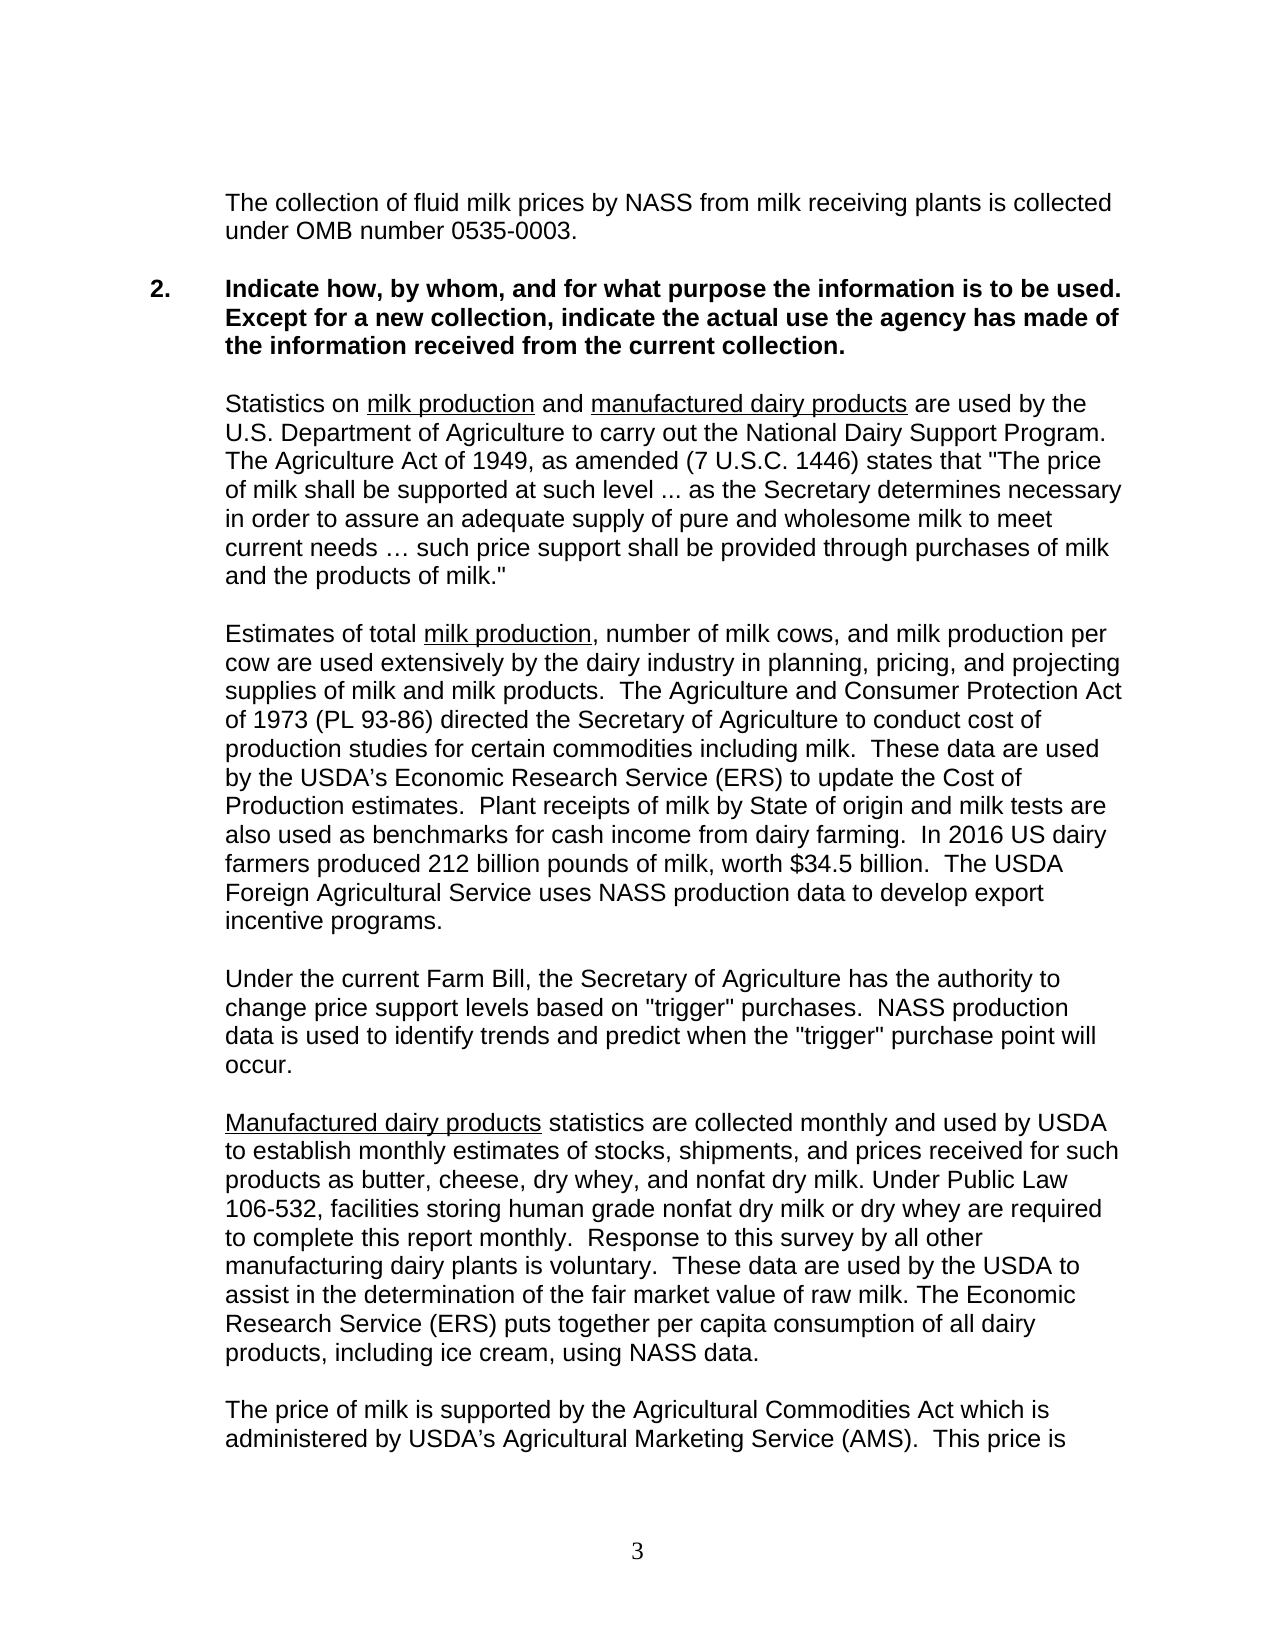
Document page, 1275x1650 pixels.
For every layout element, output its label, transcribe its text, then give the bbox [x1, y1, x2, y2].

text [225, 1395, 1125, 1452]
text Under the current Farm Bill, the Secretary of Agriculture has the authority to change price support levels based on "trigger" purchases. NASS production data is used to identify trends and predict when the "trigger" purchase point will occur. [225, 964, 1125, 1079]
text Estimates of total milk production, number of milk cows, and milk production per cow are used extensively by the dairy industry in planning, pricing, and projecting supplies of milk and milk products. The Agriculture and Consumer Protection Act of 1973 (PL 93-86) directed the Secretary of Agriculture to conduct cost of production studies for certain commodities including milk. These data are used by the USDA’s Economic Research Service (ERS) to update the Cost of Production estimates. Plant receipts of milk by State of origin and milk tests are also used as benchmarks for cash income from dairy farming. In 2016 US dairy farmers produced 212 billion pounds of milk, worth $34.5 billion. The USDA Foreign Agricultural Service uses NASS production data to develop export incentive programs. [225, 619, 1125, 935]
text Manufactured dairy products statistics are collected monthly and used by USDA to establish monthly estimates of stocks, shipments, and prices received for such products as butter, cheese, dry whey, and nonfat dry milk. Under Public Law 106-532, facilities storing human grade nonfat dry milk or dry whey are required to complete this report monthly. Response to this survey by all other manufacturing dairy plants is voluntary. These data are used by the USDA to assist in the determination of the fair market value of raw milk. The Economic Research Service (ERS) puts together per capita consumption of all dairy products, including ice cream, using NASS data. [225, 1107, 1125, 1366]
text Statistics on milk production and manufactured dairy products are used by the U.S. Department of Agriculture to carry out the National Dairy Support Program. The Agriculture Act of 1949, as amended (7 U.S.C. 1446) states that "The price of milk shall be supported at such level ... as the Secretary determines necessary in order to assure an adequate supply of pure and wholesome milk to meet current needs … such price support shall be provided through purchases of milk and the products of milk." [225, 389, 1125, 590]
text 2. Indicate how, by whom, and for what purpose the information is to be used. Except for a new collection, indicate the actual use the agency has made of the information received from the current collection. [150, 274, 1125, 360]
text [225, 187, 1125, 245]
